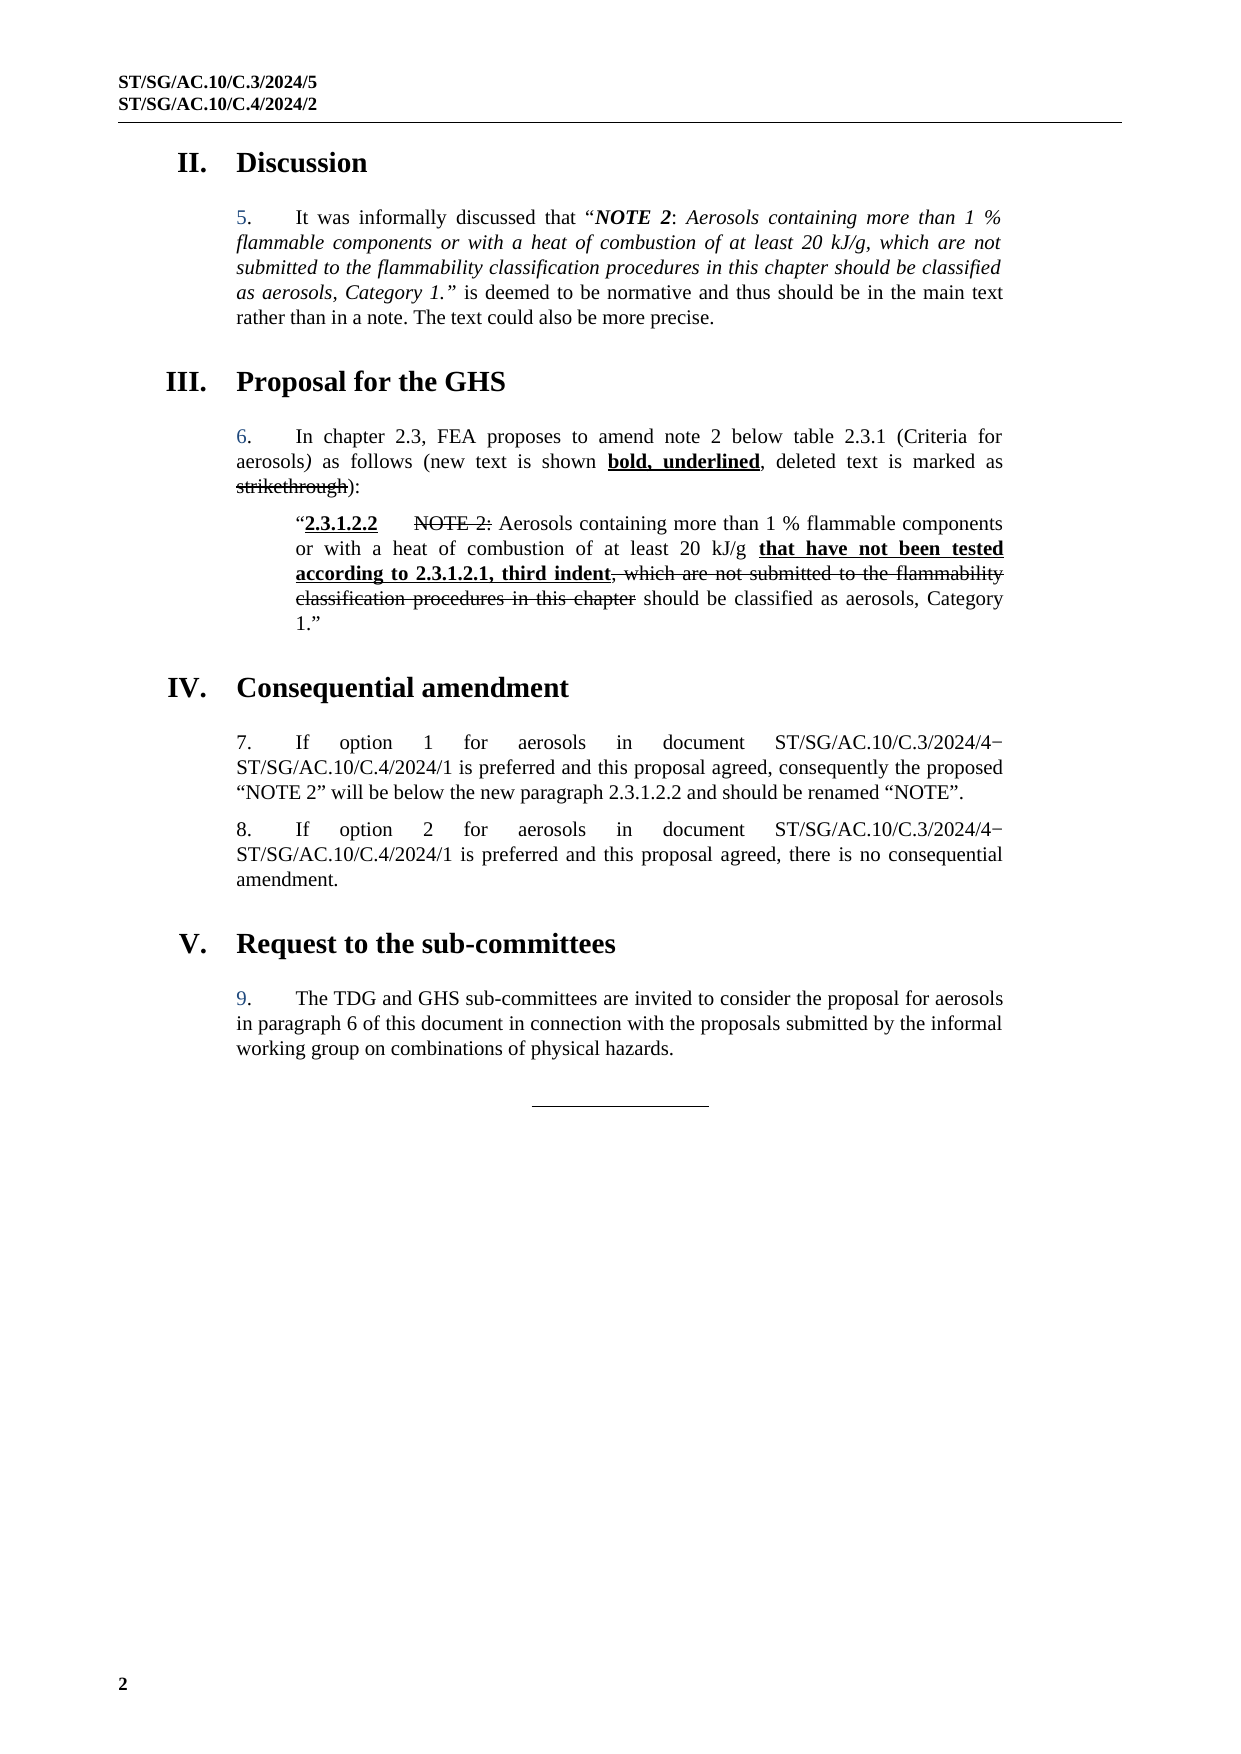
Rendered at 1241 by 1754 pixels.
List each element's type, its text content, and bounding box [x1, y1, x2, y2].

text V. Request to the sub-committees [118, 929, 1004, 960]
text IV. Consequential amendment [118, 673, 1004, 704]
text 5. It was informally discussed that “NOTE 2: Aerosols containing more than 1 % flammable components or with a heat of combustion of at least 20 kJ/g, which are not submitted to the flammability classification procedures in this chapter should be classified as aerosols, Category 1.” is deemed to be normative and thus should be in the main text rather than in a note. The text could also be more precise. [236, 204, 1004, 329]
text 8. If option 2 for aerosols in document ST/SG/AC.10/C.3/2024/4− ST/SG/AC.10/C.4/2024/1 is preferred and this proposal agreed, there is no consequential amendment. [236, 816, 1004, 891]
text 7. If option 1 for aerosols in document ST/SG/AC.10/C.3/2024/4− ST/SG/AC.10/C.4/2024/1 is preferred and this proposal agreed, consequently the proposed “NOTE 2” will be below the new paragraph 2.3.1.2.2 and should be renamed “NOTE”. [236, 729, 1004, 804]
text 9. The TDG and GHS sub-committees are invited to consider the proposal for aerosols in paragraph 6 of this document in connection with the proposals submitted by the informal working group on combinations of physical hazards. [236, 985, 1004, 1060]
text II. Discussion [118, 148, 1004, 179]
text III. Proposal for the GHS [118, 366, 1004, 398]
text 6. In chapter 2.3, FEA proposes to amend note 2 below table 2.3.1 (Criteria for aerosols) as follows (new text is shown bold, underlined, deleted text is marked as strikethrough): [236, 423, 1004, 498]
text “2.3.1.2.2 NOTE 2: Aerosols containing more than 1 % flammable components or with a heat of combustion of at least 20 kJ/g that have not been tested according to 2.3.1.2.1, third indent, which are not submitted to the flammability classification procedures in this chapter should be classified as aerosols, Category 1.” [295, 510, 1004, 635]
